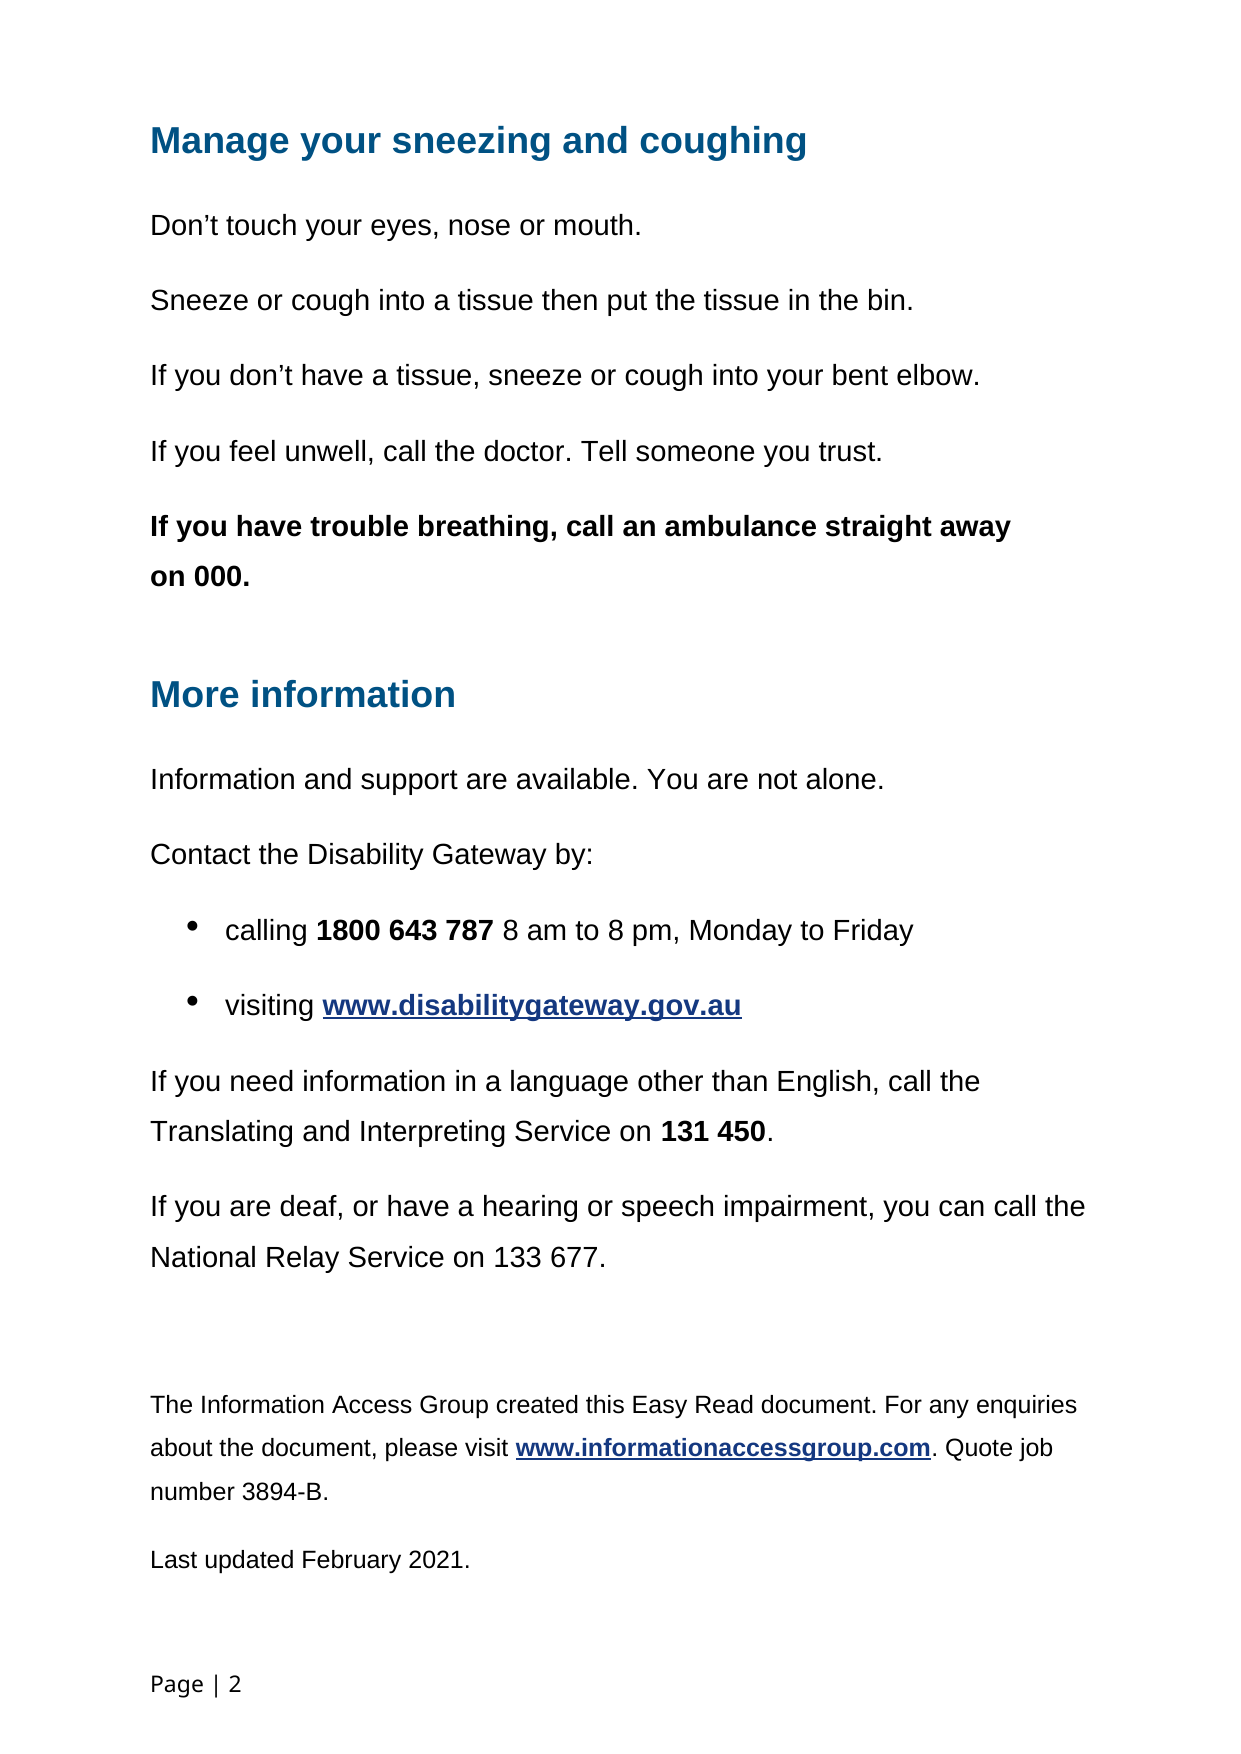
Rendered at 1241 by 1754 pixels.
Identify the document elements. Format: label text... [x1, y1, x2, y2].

text Don’t touch your eyes, nose or mouth. [150, 208, 1090, 241]
text If you feel unwell, call the doctor. Tell someone you trust. [150, 434, 1090, 467]
subtitle Manage your sneezing and coughing [150, 118, 1090, 161]
subtitle More information [150, 672, 1090, 715]
text If you have trouble breathing, call an ambulance straight away on 000. [150, 509, 1090, 593]
text The Information Access Group created this Easy Read document. For any enquiries about the document, please visit www.informationaccessgroup.com. Quote job number 3894-B. [150, 1390, 1090, 1505]
text Last updated February 2021. [150, 1545, 1090, 1573]
list calling 1800 643 787 8 am to 8 pm, Monday to Friday [187, 912, 1090, 946]
list visiting www.disabilitygateway.gov.au [187, 988, 1090, 1022]
text If you don’t have a tissue, sneeze or cough into your bent elbow. [150, 358, 1090, 392]
text Information and support are available. You are not alone. [150, 762, 1090, 795]
text If you are deaf, or have a hearing or speech impairment, you can call the National Relay Service on 133 677. [150, 1189, 1090, 1273]
text Contact the Disability Gateway by: [150, 837, 1090, 871]
text If you need information in a language other than English, call the Translating and Interpreting Service on 131 450. [150, 1064, 1090, 1148]
text Sneeze or cough into a tissue then put the tissue in the bin. [150, 283, 1090, 317]
